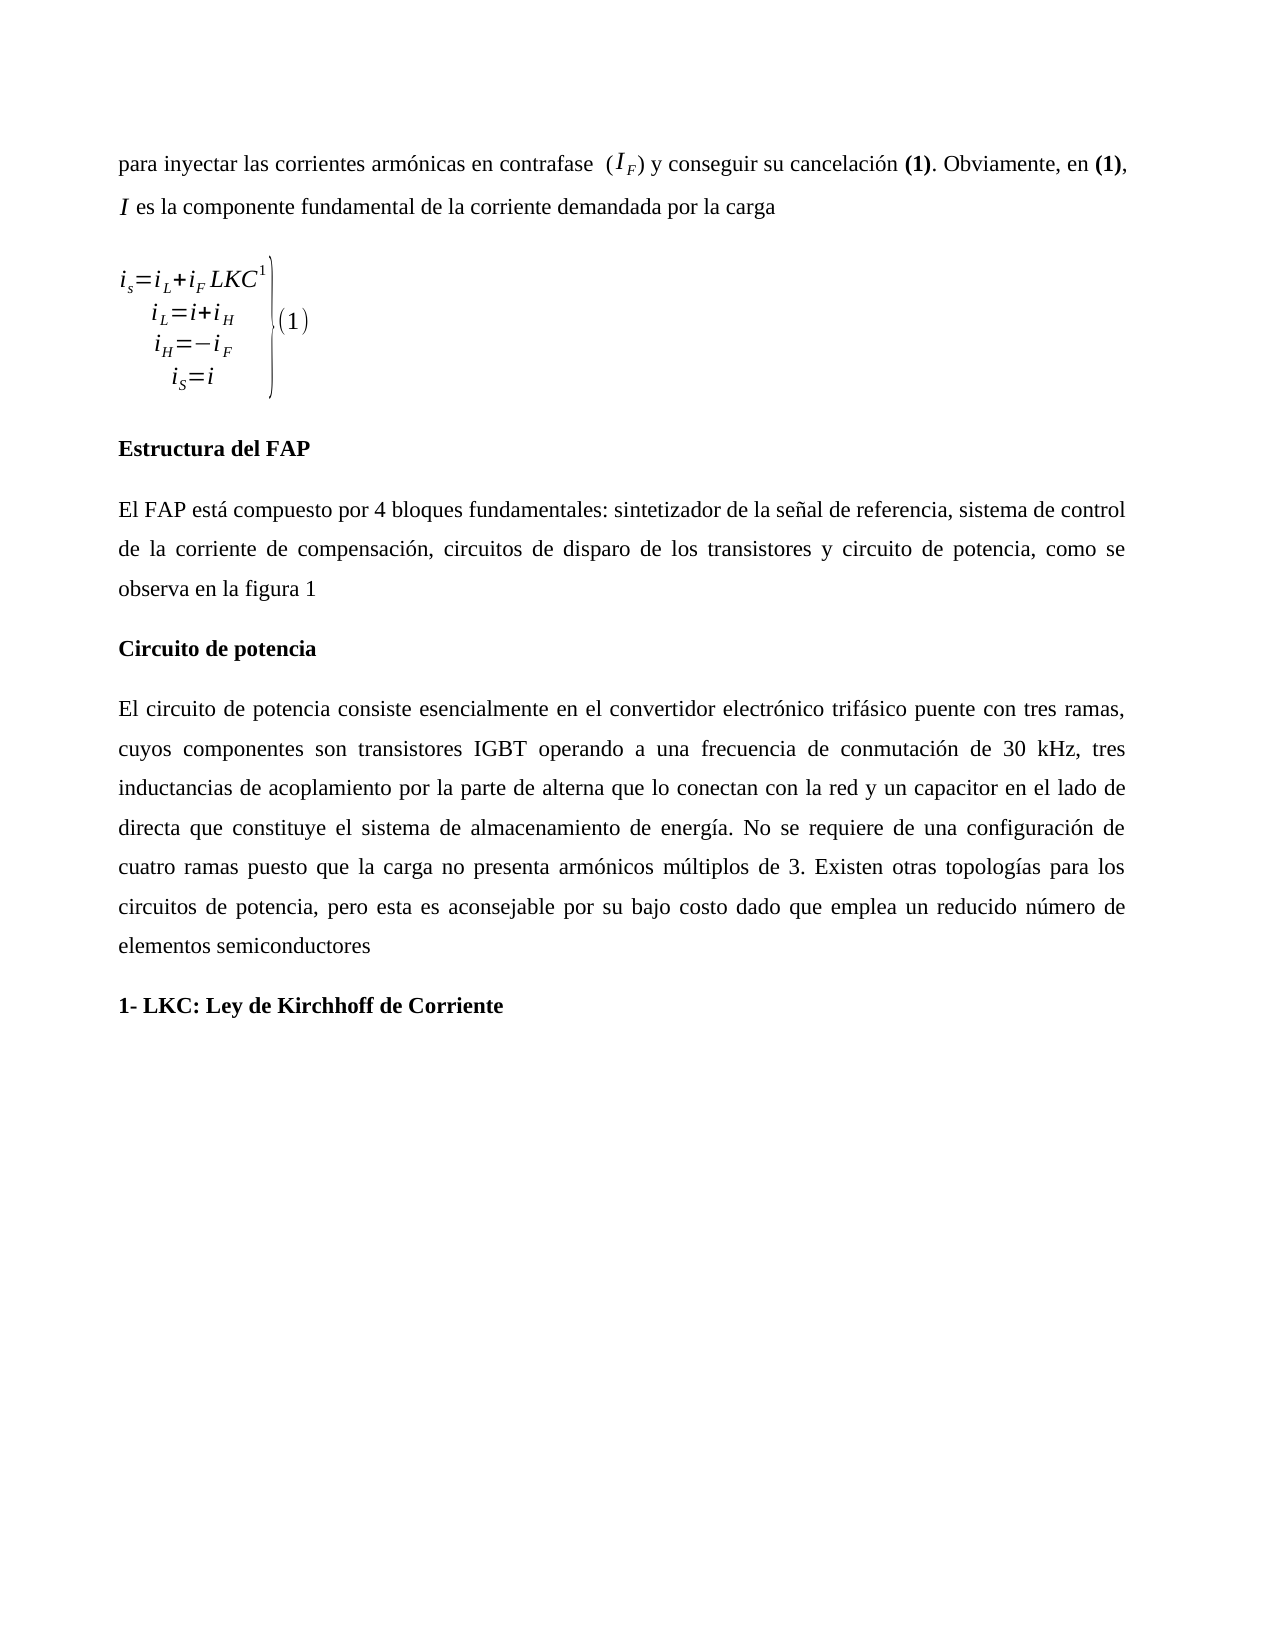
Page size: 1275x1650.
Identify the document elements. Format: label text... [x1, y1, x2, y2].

text 1- LKC: Ley de Kirchhoff de Corriente [118, 992, 1127, 1019]
text Estructura del FAP [118, 435, 1127, 462]
text Circuito de potencia [118, 635, 1127, 661]
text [118, 148, 1127, 221]
text El FAP está compuesto por 4 bloques fundamentales: sintetizador de la señal de referencia, sistema de control de la corriente de compensación, circuitos de disparo de los transistores y circuito de potencia, como se observa en la figura 1 [118, 496, 1127, 601]
text El circuito de potencia consiste esencialmente en el convertidor electrónico trifásico puente con tres ramas, cuyos componentes son transistores IGBT operando a una frecuencia de conmutación de 30 kHz, tres inductancias de acoplamiento por la parte de alterna que lo conectan con la red y un capacitor en el lado de directa que constituye el sistema de almacenamiento de energía. No se requiere de una configuración de cuatro ramas puesto que la carga no presenta armónicos múltiplos de 3. Existen otras topologías para los circuitos de potencia, pero esta es aconsejable por su bajo costo dado que emplea un reducido número de elementos semiconductores [118, 695, 1127, 958]
